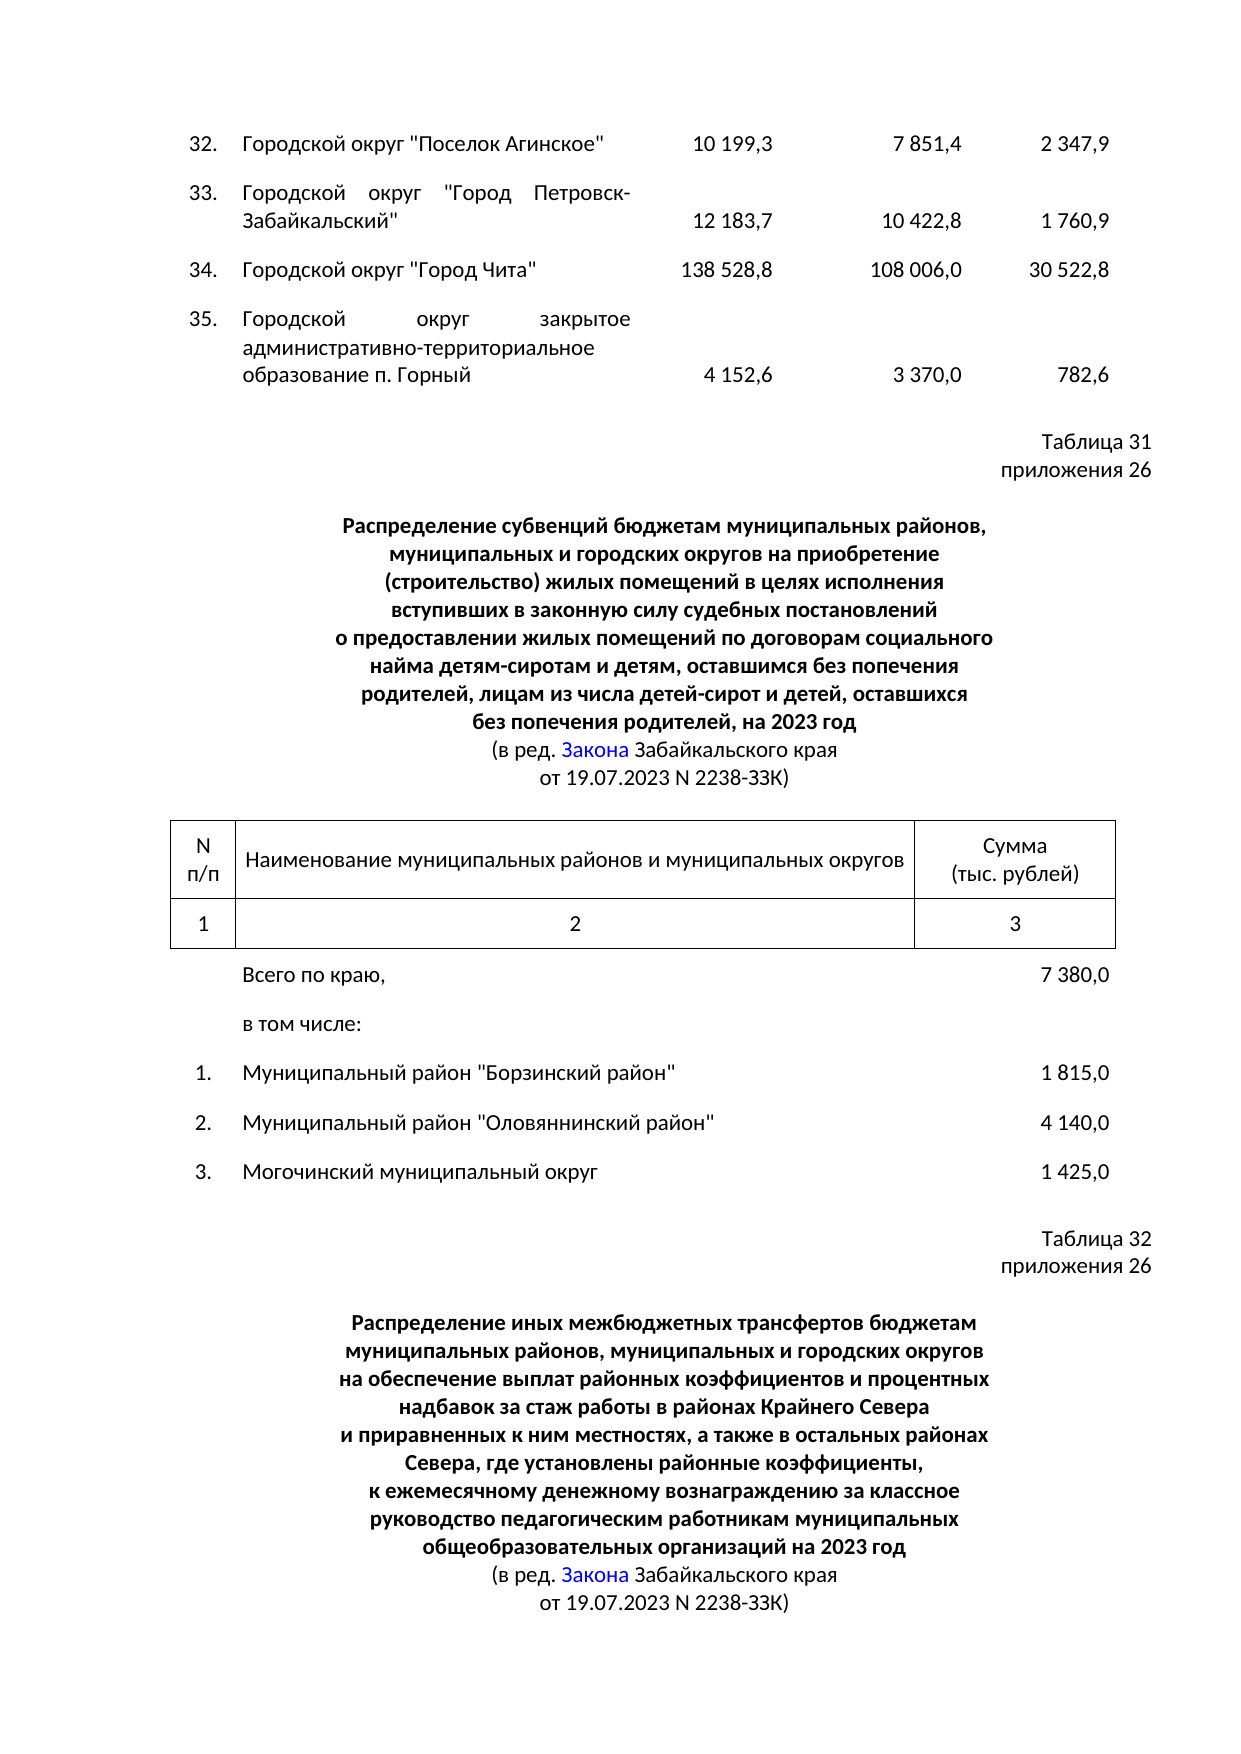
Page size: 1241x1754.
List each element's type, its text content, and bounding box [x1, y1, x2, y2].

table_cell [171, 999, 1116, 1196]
title Севера, где установлены районные коэффициенты, [177, 1448, 1152, 1476]
title (строительство) жилых помещений в целях исполнения [177, 567, 1152, 595]
title родителей, лицам из числа детей-сирот и детей, оставшихся [177, 679, 1152, 707]
text приложения 26 [177, 455, 1152, 483]
text Таблица 32 [177, 1224, 1152, 1252]
text от 19.07.2023 N 2238-ЗЗК) [177, 1588, 1152, 1616]
text от 19.07.2023 N 2238-ЗЗК) [177, 763, 1152, 792]
title о предоставлении жилых помещений по договорам социального [177, 623, 1152, 651]
title без попечения родителей, на 2023 год [177, 707, 1152, 736]
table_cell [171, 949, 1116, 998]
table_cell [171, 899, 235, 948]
text приложения 26 [177, 1252, 1152, 1280]
text Таблица 31 [177, 427, 1152, 455]
title к ежемесячному денежному вознаграждению за классное [177, 1476, 1152, 1504]
title найма детям-сиротам и детям, оставшимся без попечения [177, 651, 1152, 679]
title надбавок за стаж работы в районах Крайнего Севера [177, 1392, 1152, 1420]
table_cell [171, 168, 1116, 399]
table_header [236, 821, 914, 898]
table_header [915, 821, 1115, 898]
title руководство педагогическим работникам муниципальных [177, 1504, 1152, 1532]
title вступивших в законную силу судебных постановлений [177, 595, 1152, 623]
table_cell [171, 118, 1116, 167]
text (в ред. Закона Забайкальского края [177, 736, 1152, 763]
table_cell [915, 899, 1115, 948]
title и приравненных к ним местностях, а также в остальных районах [177, 1420, 1152, 1448]
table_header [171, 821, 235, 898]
title на обеспечение выплат районных коэффициентов и процентных [177, 1364, 1152, 1392]
title муниципальных и городских округов на приобретение [177, 539, 1152, 567]
title Распределение субвенций бюджетам муниципальных районов, [177, 511, 1152, 539]
title Распределение иных межбюджетных трансфертов бюджетам [177, 1308, 1152, 1336]
title муниципальных районов, муниципальных и городских округов [177, 1336, 1152, 1364]
text (в ред. Закона Забайкальского края [177, 1560, 1152, 1588]
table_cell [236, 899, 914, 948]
title общеобразовательных организаций на 2023 год [177, 1532, 1152, 1560]
